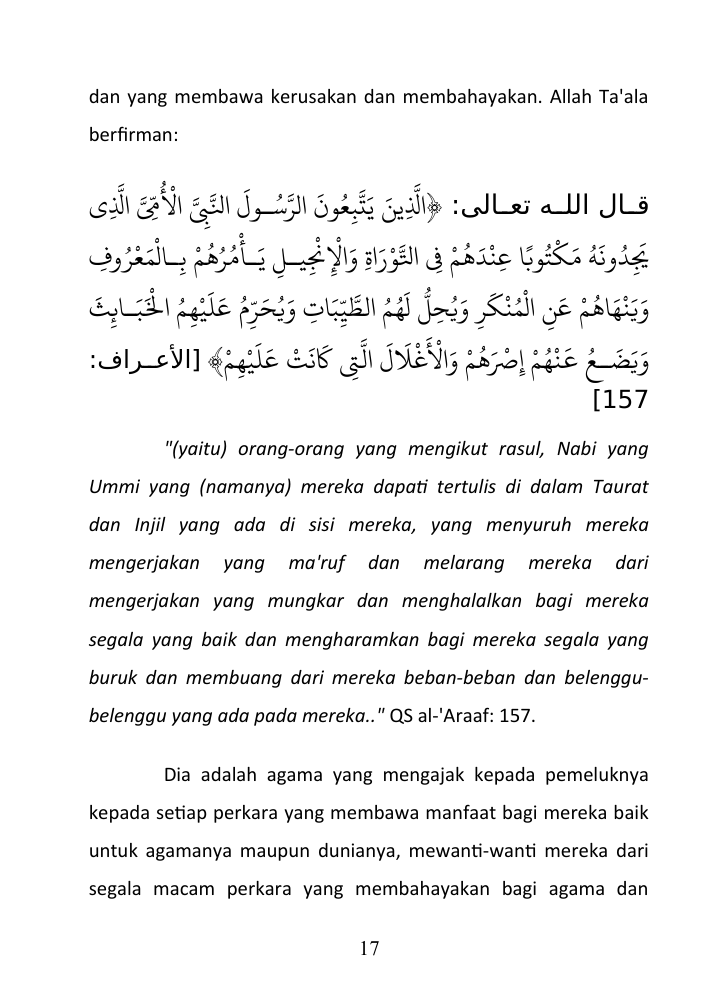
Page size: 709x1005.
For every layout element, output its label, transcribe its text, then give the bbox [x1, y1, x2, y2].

text "(yaitu) orang-orang yang mengikut rasul, Nabi yang Ummi yang (namanya) mereka dapati tertulis di dalam Taurat dan Injil yang ada di sisi mereka, yang menyuruh mereka mengerjakan yang ma'ruf dan melarang mereka dari mengerjakan yang mungkar dan menghalalkan bagi mereka segala yang baik dan mengharamkan bagi mereka segala yang buruk dan membuang dari mereka beban-beban dan belenggu-belenggu yang ada pada mereka.." QS al-'Araaf: 157. [88, 435, 650, 727]
text قال الله تعالى: ﴿الَّذِينَ يَتَّبِعُونَ الرَّسُولَ النَّبِيَّ الْأُمِّيَّ الَّذِي يَجِدُونَهُ مَكْتُوبًا عِنْدَهُمْ فِي التَّوْرَاةِ وَالْإِنْجِيلِ يَأْمُرُهُمْ بِالْمَعْرُوفِ وَيَنْهَاهُمْ عَنِ الْمُنْكَرِ وَيُحِلُّ لَهُمُ الطَّيِّبَاتِ وَيُحَرِّمُ عَلَيْهِمُ الْخَبَائِثَ وَيَضَعُ عَنْهُمْ إِصْرَهُمْ وَالْأَغْلَالَ الَّتِي كَانَتْ عَلَيْهِمْ﴾ [الأعراف: 157] [88, 180, 650, 414]
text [88, 83, 650, 147]
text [88, 761, 650, 901]
